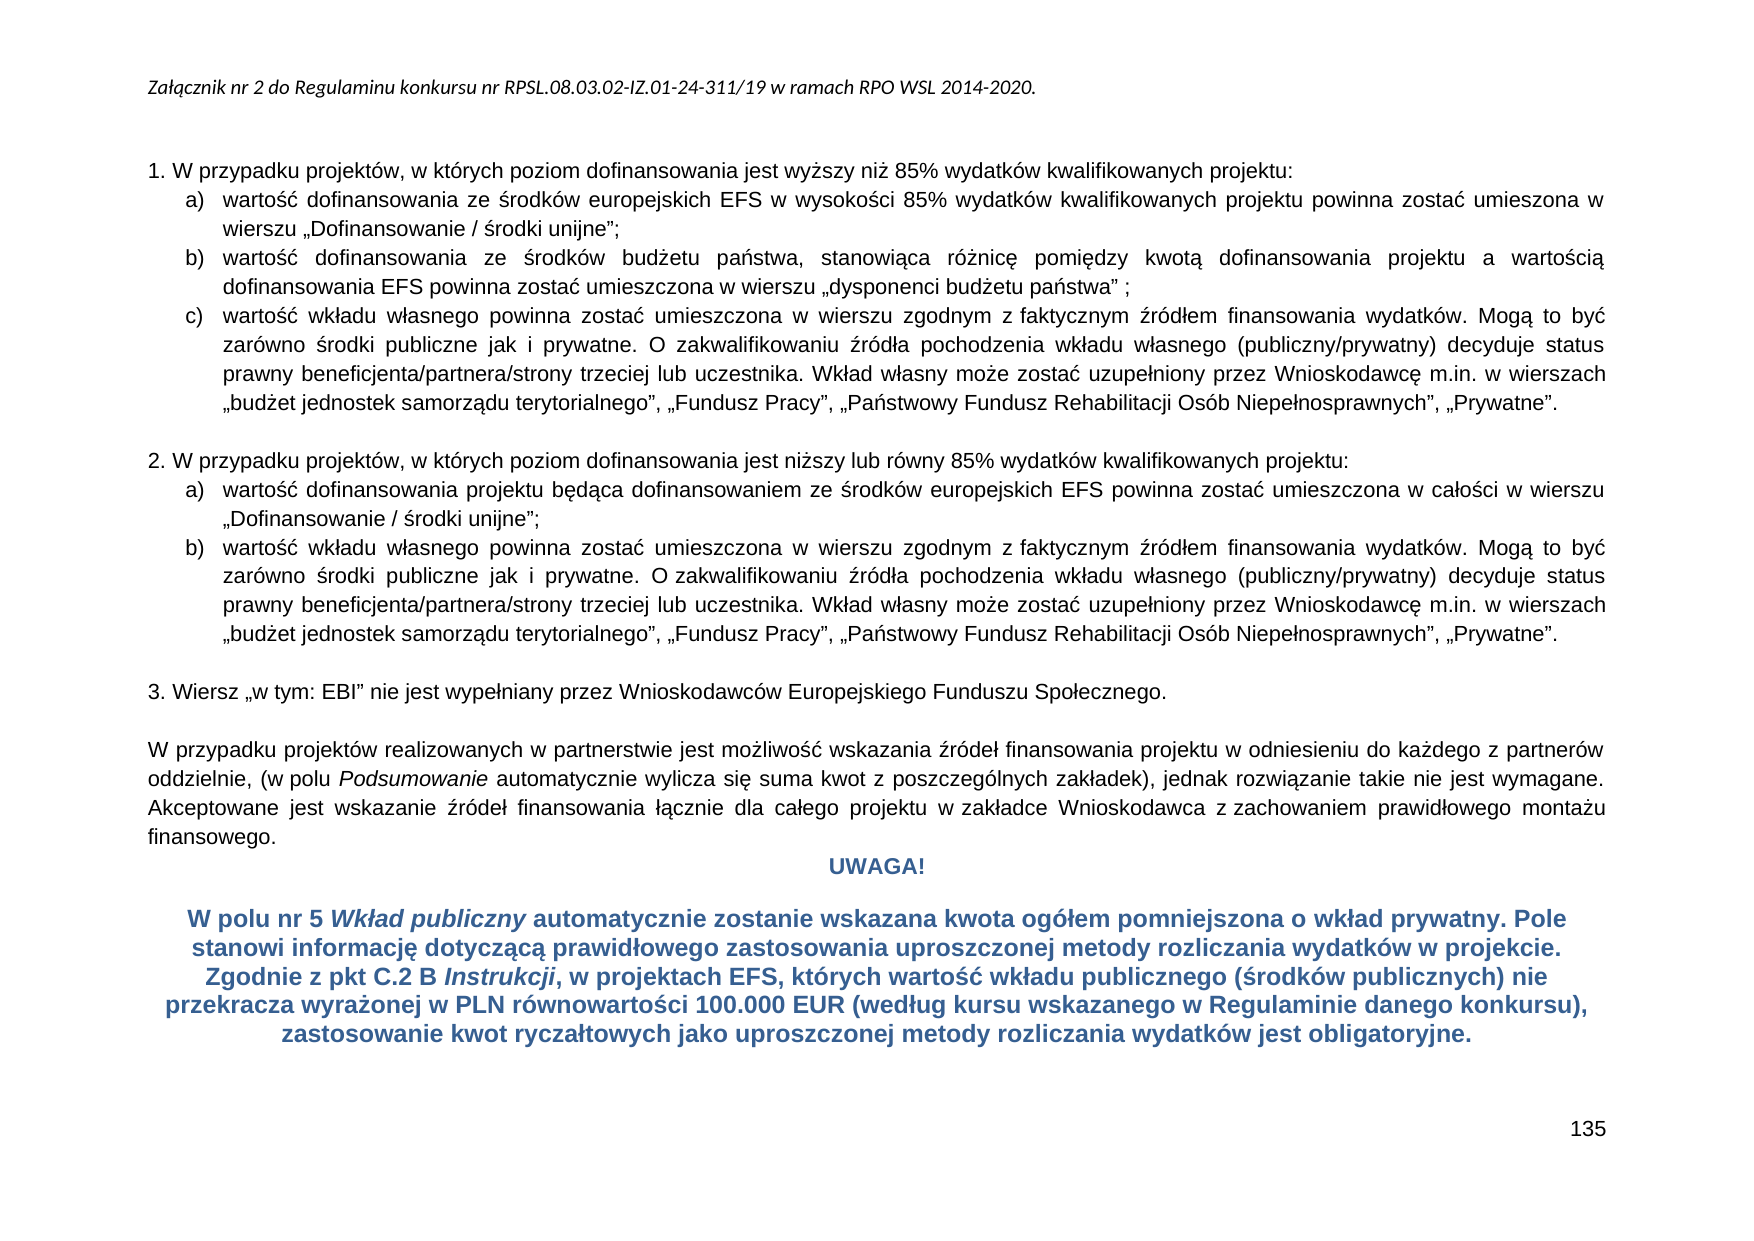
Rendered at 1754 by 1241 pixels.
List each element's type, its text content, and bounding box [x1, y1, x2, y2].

text Uwaga! [148, 853, 1606, 879]
list wartość dofinansowania projektu będąca dofinansowaniem ze środków europejskich EFS powinna zostać umieszczona w całości w wierszu „Dofinansowanie / środki unijne”; [185, 477, 1606, 531]
text 2. W przypadku projektów, w których poziom dofinansowania jest niższy lub równy 85% wydatków kwalifikowanych projektu: [148, 448, 1606, 473]
list wartość dofinansowania ze środków budżetu państwa, stanowiąca różnicę pomiędzy kwotą dofinansowania projektu a wartością dofinansowania EFS powinna zostać umieszczona w wierszu „dysponenci budżetu państwa” ; [185, 245, 1606, 299]
text 1. W przypadku projektów, w których poziom dofinansowania jest wyższy niż 85% wydatków kwalifikowanych projektu: [148, 158, 1606, 183]
text W przypadku projektów realizowanych w partnerstwie jest możliwość wskazania źródeł finansowania projektu w odniesieniu do każdego z partnerów oddzielnie, (w polu Podsumowanie automatycznie wylicza się suma kwot z poszczególnych zakładek), jednak rozwiązanie takie nie jest wymagane. Akceptowane jest wskazanie źródeł finansowania łącznie dla całego projektu w zakładce Wnioskodawca z zachowaniem prawidłowego montażu finansowego. [148, 737, 1606, 849]
text W polu nr 5 Wkład publiczny automatycznie zostanie wskazana kwota ogółem pomniejszona o wkład prywatny. Pole stanowi informację dotyczącą prawidłowego zastosowania uproszczonej metody rozliczania wydatków w projekcie. Zgodnie z pkt C.2 B Instrukcji, w projektach EFS, których wartość wkładu publicznego (środków publicznych) nie przekracza wyrażonej w PLN równowartości 100.000 EUR (według kursu wskazanego w Regulaminie danego konkursu), zastosowanie kwot ryczałtowych jako uproszczonej metody rozliczania wydatków jest obligatoryjne. [148, 904, 1606, 1048]
list wartość wkładu własnego powinna zostać umieszczona w wierszu zgodnym z faktycznym źródłem finansowania wydatków. Mogą to być zarówno środki publiczne jak i prywatne. O zakwalifikowaniu źródła pochodzenia wkładu własnego (publiczny/prywatny) decyduje status prawny beneficjenta/partnera/strony trzeciej lub uczestnika. Wkład własny może zostać uzupełniony przez Wnioskodawcę m.in. w wierszach „budżet jednostek samorządu terytorialnego”, „Fundusz Pracy”, „Państwowy Fundusz Rehabilitacji Osób Niepełnosprawnych”, „Prywatne”. [185, 534, 1606, 647]
list wartość wkładu własnego powinna zostać umieszczona w wierszu zgodnym z faktycznym źródłem finansowania wydatków. Mogą to być zarówno środki publiczne jak i prywatne. O zakwalifikowaniu źródła pochodzenia wkładu własnego (publiczny/prywatny) decyduje status prawny beneficjenta/partnera/strony trzeciej lub uczestnika. Wkład własny może zostać uzupełniony przez Wnioskodawcę m.in. w wierszach „budżet jednostek samorządu terytorialnego”, „Fundusz Pracy”, „Państwowy Fundusz Rehabilitacji Osób Niepełnosprawnych”, „Prywatne”. [185, 303, 1606, 415]
list wartość dofinansowania ze środków europejskich EFS w wysokości 85% wydatków kwalifikowanych projektu powinna zostać umieszona w wierszu „Dofinansowanie / środki unijne”; [185, 187, 1606, 241]
text 3. Wiersz „w tym: EBI” nie jest wypełniany przez Wnioskodawców Europejskiego Funduszu Społecznego. [148, 679, 1606, 704]
